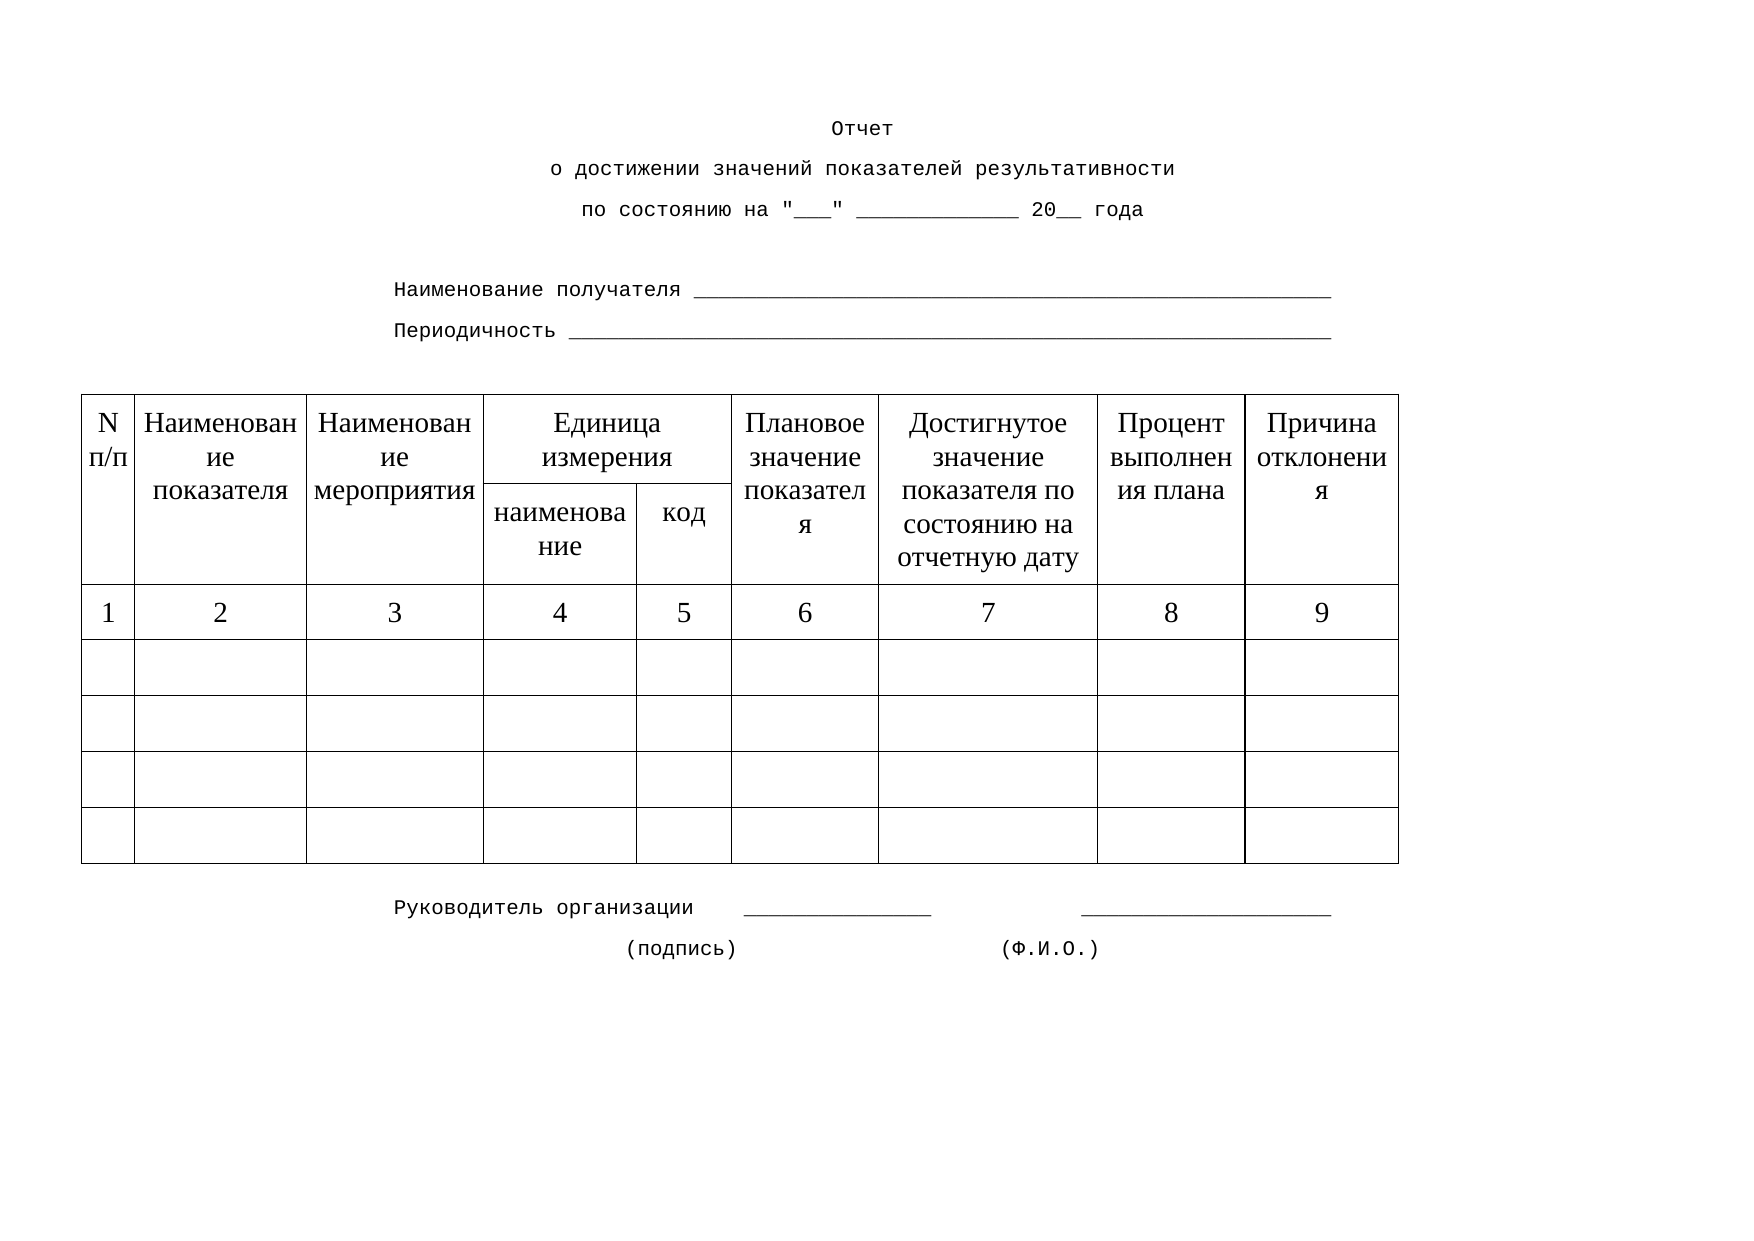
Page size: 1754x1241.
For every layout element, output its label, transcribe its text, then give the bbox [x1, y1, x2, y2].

table_cell [1098, 752, 1244, 807]
table_header Единица измерения [484, 395, 731, 483]
table_cell 8 [1098, 585, 1244, 639]
table_cell [637, 808, 731, 863]
table_cell [82, 752, 134, 807]
table_cell [307, 696, 483, 751]
table_cell [1098, 808, 1244, 863]
table_cell [637, 696, 731, 751]
table_cell 4 [484, 585, 636, 639]
table_cell [135, 696, 306, 751]
table_cell [732, 808, 878, 863]
table_header Причина отклонения [1246, 395, 1398, 583]
text Отчет [88, 118, 1636, 142]
table_cell [1246, 808, 1398, 863]
text о достижении значений показателей результативности [88, 158, 1636, 182]
table_cell [1246, 696, 1398, 751]
table_cell 2 [135, 585, 306, 639]
table_cell [1246, 752, 1398, 807]
table_cell 5 [637, 585, 731, 639]
table_cell [637, 640, 731, 695]
table_header N п/п [82, 395, 134, 583]
table_cell [732, 696, 878, 751]
table_cell [879, 696, 1097, 751]
table_cell [135, 640, 306, 695]
table_cell [484, 640, 636, 695]
table_cell [637, 752, 731, 807]
table_cell [484, 808, 636, 863]
table_cell [484, 696, 636, 751]
text Наименование получателя ___________________________________________________ [88, 279, 1636, 303]
table_cell [732, 752, 878, 807]
text Руководитель организации _______________ ____________________ [88, 897, 1636, 921]
table_cell [879, 640, 1097, 695]
table_cell [1098, 696, 1244, 751]
table_header Наименование мероприятия [307, 395, 483, 583]
table_header Плановое значение показателя [732, 395, 878, 583]
table_cell [307, 640, 483, 695]
table_cell [82, 696, 134, 751]
table_cell 1 [82, 585, 134, 639]
table_cell [135, 808, 306, 863]
table_header Процент выполнения плана [1098, 395, 1244, 583]
table_cell [82, 808, 134, 863]
table_cell 3 [307, 585, 483, 639]
table_cell 6 [732, 585, 878, 639]
table_header Наименование показателя [135, 395, 306, 583]
table_header Достигнутое значение показателя по состоянию на отчетную дату [879, 395, 1097, 583]
table_cell наименование [484, 484, 636, 583]
table_cell код [637, 484, 731, 583]
table_cell [1246, 640, 1398, 695]
table_cell [135, 752, 306, 807]
text по состоянию на "___" _____________ 20__ года [88, 199, 1636, 222]
table_cell [879, 808, 1097, 863]
text (подпись) (Ф.И.О.) [88, 938, 1636, 961]
table_cell [879, 752, 1097, 807]
table_cell 7 [879, 585, 1097, 639]
text Периодичность _____________________________________________________________ [88, 320, 1636, 343]
table_cell [1098, 640, 1244, 695]
table_cell [307, 752, 483, 807]
table_cell [82, 640, 134, 695]
table_cell 9 [1246, 585, 1398, 639]
table_cell [307, 808, 483, 863]
table_cell [732, 640, 878, 695]
table_cell [484, 752, 636, 807]
